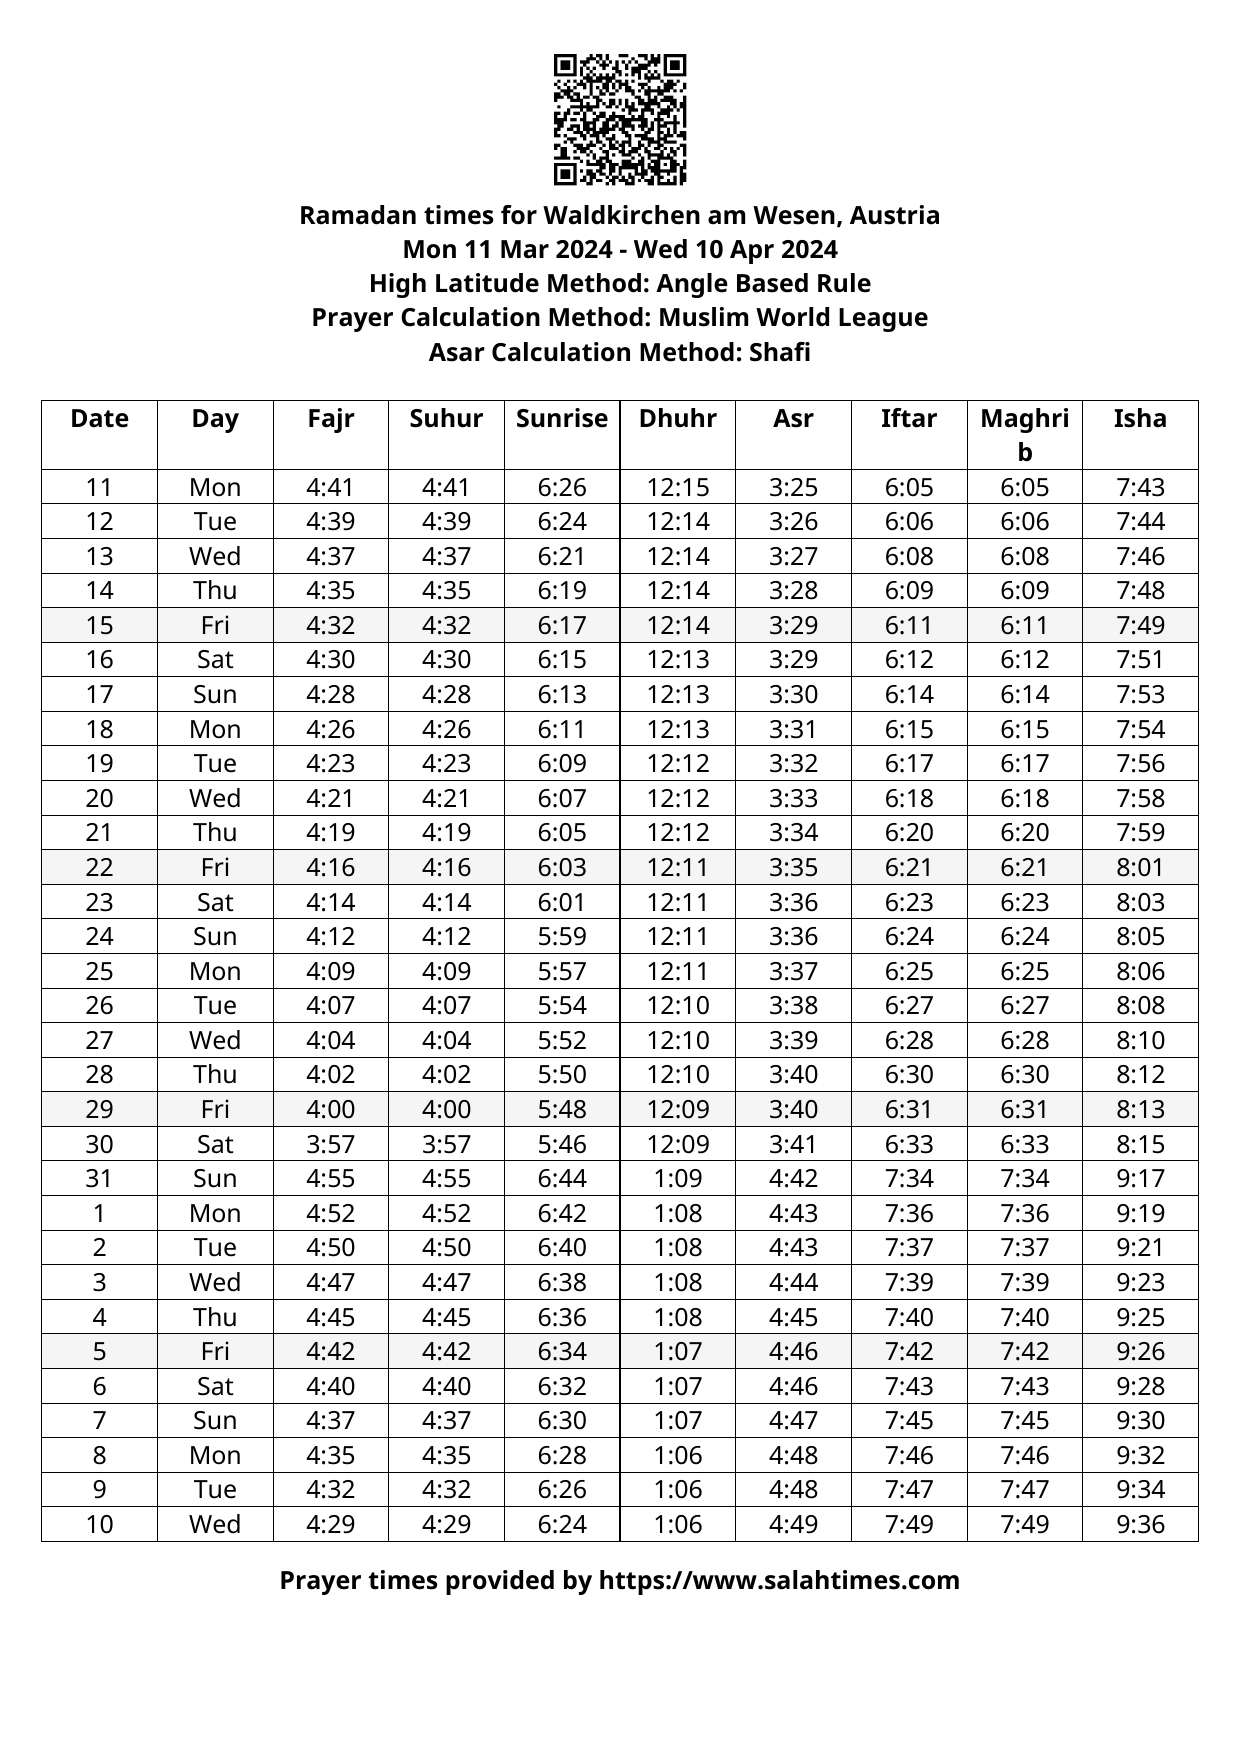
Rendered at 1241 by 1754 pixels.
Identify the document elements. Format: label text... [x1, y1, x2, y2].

text Asar Calculation Method: Shafi [42, 334, 1198, 368]
table_cell 6:06 [968, 504, 1082, 538]
table_cell Thu [158, 574, 273, 607]
table_cell 9:28 [1083, 1369, 1198, 1402]
table_cell Mon [158, 1438, 273, 1472]
table_cell 12:13 [621, 643, 735, 676]
table_cell 7:49 [1083, 608, 1198, 642]
table_cell 7:46 [1083, 539, 1198, 572]
table_cell 6:01 [505, 885, 619, 918]
table_cell 6:28 [968, 1023, 1082, 1057]
table_cell 3:33 [736, 781, 851, 814]
table_cell 4:44 [736, 1265, 851, 1299]
table_cell 1:09 [621, 1161, 735, 1195]
table_cell 3:40 [736, 1058, 851, 1091]
table_header Day [158, 401, 273, 469]
table_cell 12:15 [621, 470, 735, 503]
table_cell 12:12 [621, 816, 735, 849]
table_cell 6:17 [852, 746, 967, 780]
table_cell 7:36 [852, 1196, 967, 1229]
table_cell 13 [42, 539, 157, 572]
table_cell 4:32 [389, 1473, 504, 1506]
table_cell 4:32 [274, 608, 388, 642]
table_cell 6:05 [852, 470, 967, 503]
table_cell 3:36 [736, 919, 851, 953]
table_cell 3:32 [736, 746, 851, 780]
table_cell 6:14 [852, 677, 967, 711]
table_cell 6:24 [852, 919, 967, 953]
table_cell 1:06 [621, 1473, 735, 1506]
table_cell 6:17 [505, 608, 619, 642]
table_cell 8 [42, 1438, 157, 1472]
table_header Iftar [852, 401, 967, 469]
table_cell 6:33 [968, 1127, 1082, 1160]
table_cell 4:49 [736, 1507, 851, 1541]
table_cell 9:34 [1083, 1473, 1198, 1506]
table_cell 12:10 [621, 1023, 735, 1057]
table_cell 19 [42, 746, 157, 780]
table_cell 6:28 [852, 1023, 967, 1057]
table_cell Sun [158, 1404, 273, 1437]
table_cell 3:57 [274, 1127, 388, 1160]
table_cell 6:11 [852, 608, 967, 642]
table_cell 4:37 [389, 1404, 504, 1437]
table_cell 6:21 [968, 850, 1082, 884]
table_cell 1:06 [621, 1507, 735, 1541]
picture [542, 41, 699, 198]
table_cell 1:08 [621, 1265, 735, 1299]
table_cell 12 [42, 504, 157, 538]
table_cell 6:20 [968, 816, 1082, 849]
table_header Suhur [389, 401, 504, 469]
table_cell 9:36 [1083, 1507, 1198, 1541]
table_cell 27 [42, 1023, 157, 1057]
table_cell 4:39 [274, 504, 388, 538]
table_cell 12:13 [621, 677, 735, 711]
table_cell 4:00 [389, 1092, 504, 1126]
table_cell 7 [42, 1404, 157, 1437]
table_cell 1:06 [621, 1438, 735, 1472]
table_cell 1:07 [621, 1404, 735, 1437]
table_cell 16 [42, 643, 157, 676]
table_cell 4:48 [736, 1473, 851, 1506]
table_cell 4:23 [274, 746, 388, 780]
table_cell 4:40 [389, 1369, 504, 1402]
table_cell 7:46 [852, 1438, 967, 1472]
table_cell 6:18 [852, 781, 967, 814]
table_cell 26 [42, 989, 157, 1022]
table_cell 6:14 [968, 677, 1082, 711]
table_cell 7:36 [968, 1196, 1082, 1229]
table_cell 18 [42, 712, 157, 745]
table_cell 3:29 [736, 608, 851, 642]
table_cell 6:15 [968, 712, 1082, 745]
table_cell 9:23 [1083, 1265, 1198, 1299]
table_cell 6:18 [968, 781, 1082, 814]
table_cell 6:21 [505, 539, 619, 572]
table_cell 4:45 [274, 1300, 388, 1333]
table_cell 5:48 [505, 1092, 619, 1126]
table_cell 6:20 [852, 816, 967, 849]
table_cell 2 [42, 1231, 157, 1264]
table_cell 4:09 [274, 954, 388, 987]
table_cell 12:14 [621, 504, 735, 538]
table_cell 4:07 [274, 989, 388, 1022]
table_cell 6:24 [505, 504, 619, 538]
table_cell 12:09 [621, 1127, 735, 1160]
table_cell 4:14 [389, 885, 504, 918]
table_cell 4:02 [389, 1058, 504, 1091]
text Prayer times provided by https://www.salahtimes.com [42, 1563, 1198, 1597]
table_header Maghrib [968, 401, 1082, 469]
table_cell 25 [42, 954, 157, 987]
table_cell 15 [42, 608, 157, 642]
table_cell Tue [158, 504, 273, 538]
table_cell 8:05 [1083, 919, 1198, 953]
table_cell 4:41 [389, 470, 504, 503]
table_cell 6:40 [505, 1231, 619, 1264]
table_cell Sat [158, 885, 273, 918]
table_cell 4:29 [389, 1507, 504, 1541]
table_cell Wed [158, 539, 273, 572]
table_cell 6:12 [968, 643, 1082, 676]
table_cell Wed [158, 1507, 273, 1541]
table_cell 4:23 [389, 746, 504, 780]
table_cell 3:34 [736, 816, 851, 849]
table_cell 7:34 [968, 1161, 1082, 1195]
table_cell 4:45 [736, 1300, 851, 1333]
table_cell 12:09 [621, 1092, 735, 1126]
table_cell Wed [158, 1023, 273, 1057]
table_cell 4:04 [389, 1023, 504, 1057]
table_cell 9:25 [1083, 1300, 1198, 1333]
table_cell 3:37 [736, 954, 851, 987]
table_cell 6:42 [505, 1196, 619, 1229]
table_cell 9:19 [1083, 1196, 1198, 1229]
table_cell 6:25 [968, 954, 1082, 987]
table_cell 7:47 [852, 1473, 967, 1506]
table_cell 3:39 [736, 1023, 851, 1057]
table_cell 4:30 [274, 643, 388, 676]
table_cell 12:12 [621, 781, 735, 814]
table_cell 4:47 [389, 1265, 504, 1299]
table_cell 4:32 [274, 1473, 388, 1506]
table_cell 7:53 [1083, 677, 1198, 711]
table_cell 4:39 [389, 504, 504, 538]
table_header Date [42, 401, 157, 469]
table_cell 4:21 [274, 781, 388, 814]
table_cell Fri [158, 1092, 273, 1126]
table_cell 12:12 [621, 746, 735, 780]
table_cell 4:42 [389, 1334, 504, 1368]
table_cell 6:05 [505, 816, 619, 849]
table_cell 6:36 [505, 1300, 619, 1333]
table_cell 9:26 [1083, 1334, 1198, 1368]
table_cell 7:42 [968, 1334, 1082, 1368]
table_cell 3:26 [736, 504, 851, 538]
table_cell 6:11 [505, 712, 619, 745]
table_cell 7:40 [852, 1300, 967, 1333]
table_cell 3:25 [736, 470, 851, 503]
table_cell 6:08 [968, 539, 1082, 572]
text Mon 11 Mar 2024 - Wed 10 Apr 2024 [42, 232, 1198, 266]
table_cell 5:52 [505, 1023, 619, 1057]
table_cell 4 [42, 1300, 157, 1333]
table_cell Fri [158, 608, 273, 642]
table_cell Sun [158, 919, 273, 953]
table_cell 6:17 [968, 746, 1082, 780]
table_cell 4:28 [389, 677, 504, 711]
table_cell Thu [158, 1300, 273, 1333]
table_cell 6:26 [505, 470, 619, 503]
table_cell 1:07 [621, 1369, 735, 1402]
table_cell 4:46 [736, 1334, 851, 1368]
table_cell 24 [42, 919, 157, 953]
table_cell 6:38 [505, 1265, 619, 1299]
table_cell 4:40 [274, 1369, 388, 1402]
table_cell 4:26 [389, 712, 504, 745]
table_cell 7:47 [968, 1473, 1082, 1506]
table_cell 4:42 [274, 1334, 388, 1368]
table_cell 4:16 [274, 850, 388, 884]
table_cell 9:30 [1083, 1404, 1198, 1437]
table_cell 9:17 [1083, 1161, 1198, 1195]
table_cell 4:43 [736, 1196, 851, 1229]
table_cell 6:06 [852, 504, 967, 538]
table_cell 4:52 [389, 1196, 504, 1229]
table_cell 12:11 [621, 954, 735, 987]
table_cell 7:49 [852, 1507, 967, 1541]
table_cell 7:59 [1083, 816, 1198, 849]
table_cell 7:43 [968, 1369, 1082, 1402]
table_cell 6 [42, 1369, 157, 1402]
table_cell 10 [42, 1507, 157, 1541]
table_cell 3:29 [736, 643, 851, 676]
table_cell Thu [158, 816, 273, 849]
table_cell 6:13 [505, 677, 619, 711]
table_cell 6:07 [505, 781, 619, 814]
table_cell 4:35 [389, 1438, 504, 1472]
table_cell 12:10 [621, 1058, 735, 1091]
table_cell 6:24 [968, 919, 1082, 953]
table_cell 7:37 [852, 1231, 967, 1264]
table_cell Tue [158, 989, 273, 1022]
table_cell 8:03 [1083, 885, 1198, 918]
table_cell 6:30 [505, 1404, 619, 1437]
table_cell Wed [158, 1265, 273, 1299]
table_cell 1:08 [621, 1300, 735, 1333]
table_cell 4:30 [389, 643, 504, 676]
table_cell Mon [158, 954, 273, 987]
text Prayer Calculation Method: Muslim World League [42, 300, 1198, 334]
table_cell 4:55 [274, 1161, 388, 1195]
table_cell Tue [158, 746, 273, 780]
table_cell 7:43 [852, 1369, 967, 1402]
text Ramadan times for Waldkirchen am Wesen, Austria [42, 198, 1198, 232]
table_cell 4:02 [274, 1058, 388, 1091]
table_cell 4:35 [274, 1438, 388, 1472]
table_cell 8:08 [1083, 989, 1198, 1022]
table_cell Fri [158, 850, 273, 884]
table_cell 1 [42, 1196, 157, 1229]
table_cell 3:35 [736, 850, 851, 884]
table_cell 6:30 [968, 1058, 1082, 1091]
table_cell 4:12 [274, 919, 388, 953]
table_cell Tue [158, 1231, 273, 1264]
table_cell 6:33 [852, 1127, 967, 1160]
table_cell 8:01 [1083, 850, 1198, 884]
table_cell 6:26 [505, 1473, 619, 1506]
table_cell 12:11 [621, 850, 735, 884]
table_cell 6:09 [968, 574, 1082, 607]
table_cell 4:04 [274, 1023, 388, 1057]
table_cell 12:11 [621, 885, 735, 918]
table_cell 6:27 [968, 989, 1082, 1022]
table_cell Sat [158, 643, 273, 676]
table_cell 3:57 [389, 1127, 504, 1160]
table_cell 7:56 [1083, 746, 1198, 780]
table_cell 6:31 [968, 1092, 1082, 1126]
table_cell 7:39 [968, 1265, 1082, 1299]
table_cell 23 [42, 885, 157, 918]
table_cell 3:31 [736, 712, 851, 745]
table_cell 4:45 [389, 1300, 504, 1333]
table_cell 6:30 [852, 1058, 967, 1091]
table_cell 7:34 [852, 1161, 967, 1195]
table_cell Sat [158, 1369, 273, 1402]
table_cell 9 [42, 1473, 157, 1506]
table_cell 4:50 [389, 1231, 504, 1264]
table_cell 4:19 [274, 816, 388, 849]
table_cell 7:40 [968, 1300, 1082, 1333]
table_cell 4:14 [274, 885, 388, 918]
table_cell 7:51 [1083, 643, 1198, 676]
table_cell 6:27 [852, 989, 967, 1022]
table_cell 5:46 [505, 1127, 619, 1160]
table_cell Fri [158, 1334, 273, 1368]
text High Latitude Method: Angle Based Rule [42, 266, 1198, 300]
table_cell 9:32 [1083, 1438, 1198, 1472]
table_cell 22 [42, 850, 157, 884]
table_cell 6:34 [505, 1334, 619, 1368]
table_cell 5:50 [505, 1058, 619, 1091]
table_cell 8:10 [1083, 1023, 1198, 1057]
table_header Dhuhr [621, 401, 735, 469]
table_cell 4:28 [274, 677, 388, 711]
table_cell 7:49 [968, 1507, 1082, 1541]
table_cell 12:10 [621, 989, 735, 1022]
table_cell 4:55 [389, 1161, 504, 1195]
table_cell 3:28 [736, 574, 851, 607]
table_cell 4:29 [274, 1507, 388, 1541]
table_cell 5:57 [505, 954, 619, 987]
table_cell Wed [158, 781, 273, 814]
table_cell 3:30 [736, 677, 851, 711]
table_cell 4:35 [274, 574, 388, 607]
table_cell 6:23 [968, 885, 1082, 918]
table_cell 4:26 [274, 712, 388, 745]
table_cell 12:11 [621, 919, 735, 953]
table_cell 4:21 [389, 781, 504, 814]
table_cell 3:40 [736, 1092, 851, 1126]
table_cell 7:39 [852, 1265, 967, 1299]
table_cell 3:41 [736, 1127, 851, 1160]
table_cell 6:03 [505, 850, 619, 884]
table_header Sunrise [505, 401, 619, 469]
table_cell 7:46 [968, 1438, 1082, 1472]
table_cell 6:21 [852, 850, 967, 884]
table_cell 4:41 [274, 470, 388, 503]
table_cell 8:13 [1083, 1092, 1198, 1126]
table_header Asr [736, 401, 851, 469]
table_cell 12:14 [621, 608, 735, 642]
table_cell 6:15 [852, 712, 967, 745]
table_cell 6:44 [505, 1161, 619, 1195]
table_cell 20 [42, 781, 157, 814]
table_cell 4:48 [736, 1438, 851, 1472]
table_cell 8:06 [1083, 954, 1198, 987]
table_cell 4:00 [274, 1092, 388, 1126]
table_cell 3:36 [736, 885, 851, 918]
table_cell 3:38 [736, 989, 851, 1022]
table_cell 4:35 [389, 574, 504, 607]
table_cell 6:08 [852, 539, 967, 572]
table_cell 12:14 [621, 574, 735, 607]
table_cell 12:14 [621, 539, 735, 572]
table_cell 7:42 [852, 1334, 967, 1368]
table_cell 7:45 [852, 1404, 967, 1437]
table_cell 3:27 [736, 539, 851, 572]
table_cell 1:08 [621, 1196, 735, 1229]
table_cell 4:32 [389, 608, 504, 642]
table_cell 17 [42, 677, 157, 711]
table_header Isha [1083, 401, 1198, 469]
table_cell 4:47 [274, 1265, 388, 1299]
table_cell Thu [158, 1058, 273, 1091]
table_cell Mon [158, 1196, 273, 1229]
table_cell 12:13 [621, 712, 735, 745]
table_cell 30 [42, 1127, 157, 1160]
table_cell 6:12 [852, 643, 967, 676]
table_cell 4:52 [274, 1196, 388, 1229]
table_cell Sun [158, 1161, 273, 1195]
table_cell 1:08 [621, 1231, 735, 1264]
table_cell 6:31 [852, 1092, 967, 1126]
table_cell Sat [158, 1127, 273, 1160]
table_cell 6:32 [505, 1369, 619, 1402]
table_cell 6:28 [505, 1438, 619, 1472]
table_cell 6:19 [505, 574, 619, 607]
table_cell 6:11 [968, 608, 1082, 642]
table_cell 7:58 [1083, 781, 1198, 814]
table_cell 3 [42, 1265, 157, 1299]
table_cell 4:46 [736, 1369, 851, 1402]
table_cell Sun [158, 677, 273, 711]
table_cell 5:54 [505, 989, 619, 1022]
table_cell 4:42 [736, 1161, 851, 1195]
table_cell 4:50 [274, 1231, 388, 1264]
table_header Fajr [274, 401, 388, 469]
table_cell 7:37 [968, 1231, 1082, 1264]
table_cell 4:19 [389, 816, 504, 849]
table_cell 7:43 [1083, 470, 1198, 503]
table_cell 4:12 [389, 919, 504, 953]
table_cell 31 [42, 1161, 157, 1195]
table_cell 29 [42, 1092, 157, 1126]
table_cell 4:37 [389, 539, 504, 572]
table_cell 4:37 [274, 1404, 388, 1437]
table_cell 11 [42, 470, 157, 503]
table_cell 14 [42, 574, 157, 607]
table_cell 4:47 [736, 1404, 851, 1437]
table_cell 7:48 [1083, 574, 1198, 607]
table_cell 8:15 [1083, 1127, 1198, 1160]
table_cell 6:24 [505, 1507, 619, 1541]
table_cell 6:09 [852, 574, 967, 607]
table_cell 6:25 [852, 954, 967, 987]
table_cell 9:21 [1083, 1231, 1198, 1264]
table_cell 6:23 [852, 885, 967, 918]
table_cell 6:15 [505, 643, 619, 676]
table_cell 5 [42, 1334, 157, 1368]
table_cell 6:05 [968, 470, 1082, 503]
table_cell 21 [42, 816, 157, 849]
table_cell 4:09 [389, 954, 504, 987]
table_cell 1:07 [621, 1334, 735, 1368]
table_cell Mon [158, 470, 273, 503]
table_cell 28 [42, 1058, 157, 1091]
table_cell 7:44 [1083, 504, 1198, 538]
table_cell 4:16 [389, 850, 504, 884]
table_cell 4:37 [274, 539, 388, 572]
table_cell 4:43 [736, 1231, 851, 1264]
table_cell 7:45 [968, 1404, 1082, 1437]
table_cell 4:07 [389, 989, 504, 1022]
table_cell 7:54 [1083, 712, 1198, 745]
table_cell 8:12 [1083, 1058, 1198, 1091]
table_cell Tue [158, 1473, 273, 1506]
table_cell 5:59 [505, 919, 619, 953]
table_cell Mon [158, 712, 273, 745]
table_cell 6:09 [505, 746, 619, 780]
